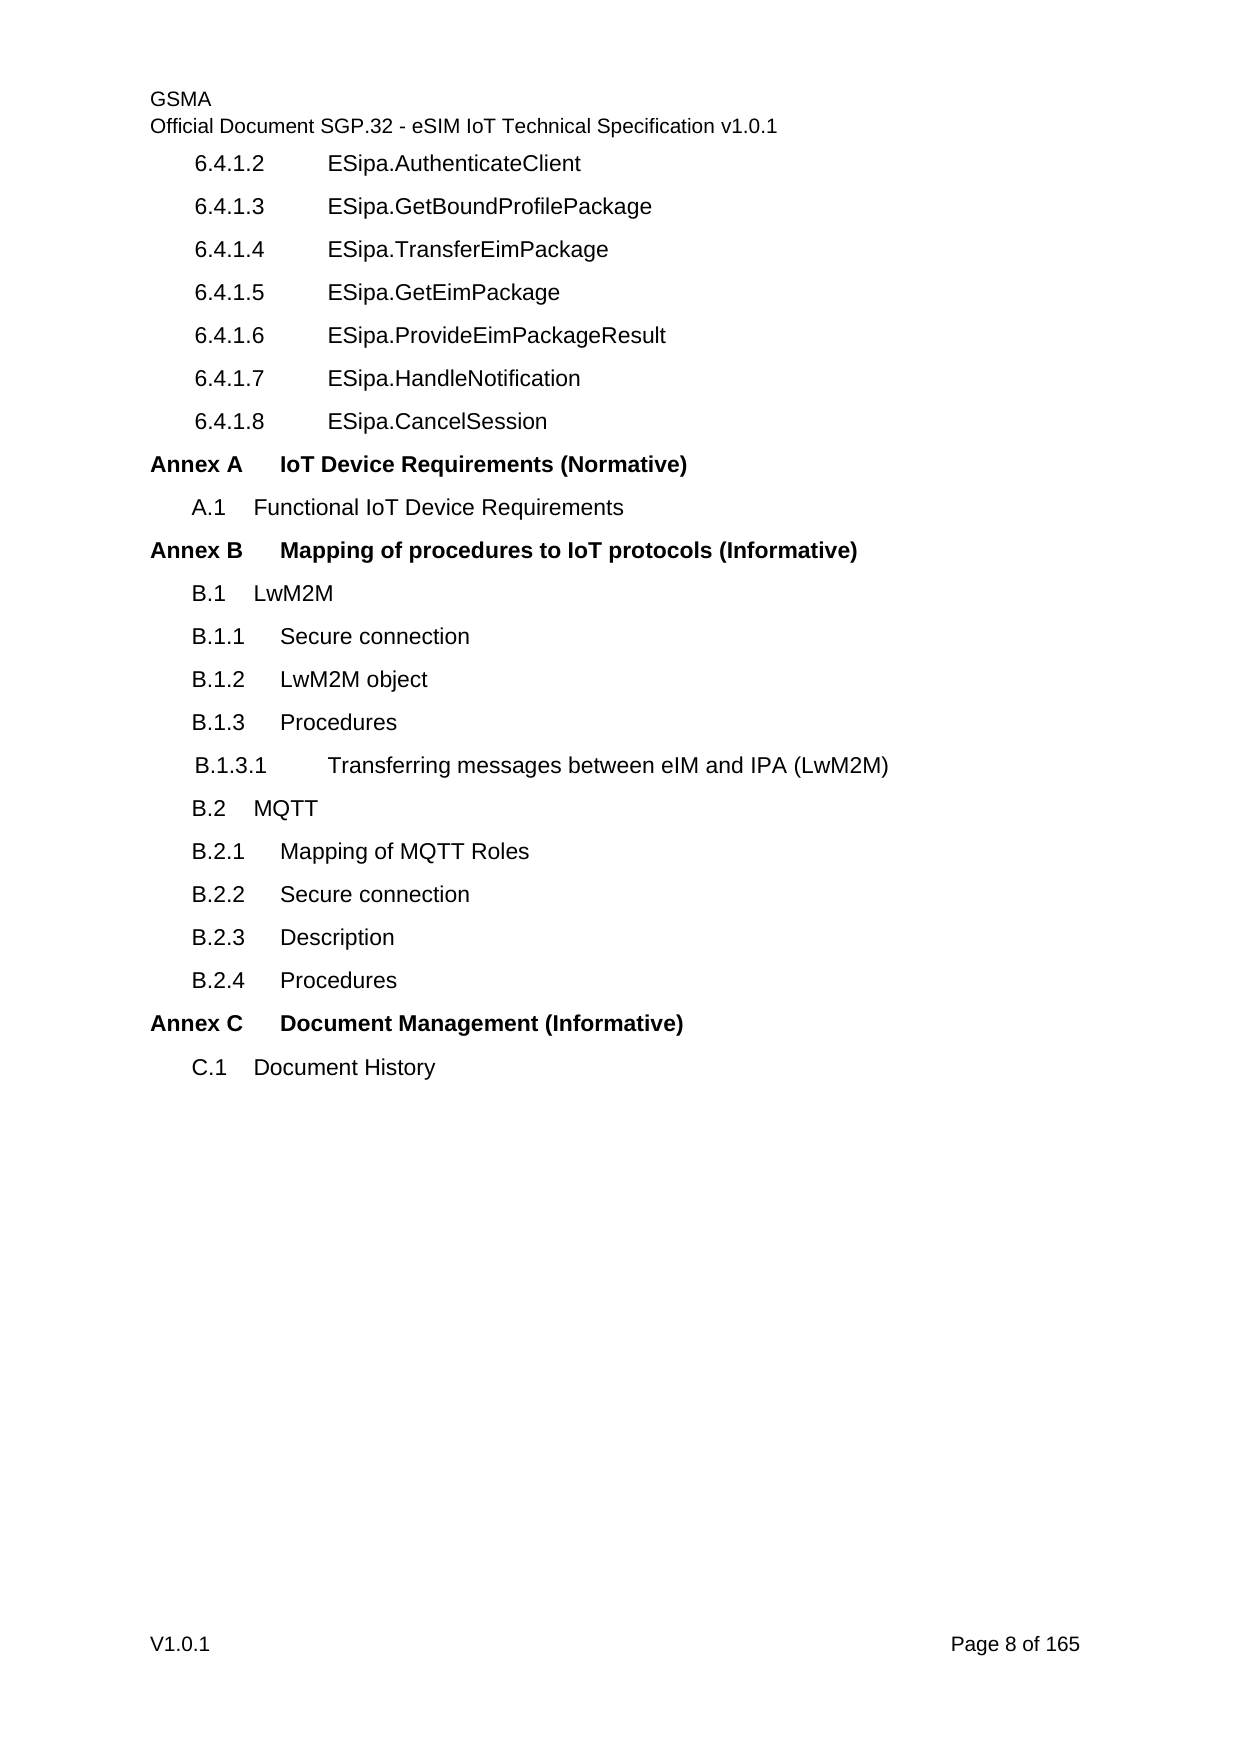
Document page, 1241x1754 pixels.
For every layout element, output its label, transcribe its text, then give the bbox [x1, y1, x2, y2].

text B.2 MQTT 148 [191, 795, 1019, 822]
text 6.4.1.2 ESipa.AuthenticateClient 139 [194, 150, 1019, 176]
text B.1 LwM2M 146 [191, 580, 1019, 607]
text 6.4.1.4 ESipa.TransferEimPackage 141 [194, 236, 1019, 262]
text B.1.1 Secure connection 146 [191, 623, 1019, 649]
text B.2.4 Procedures 150 [191, 967, 1019, 994]
text 6.4.1.7 ESipa.HandleNotification 145 [194, 365, 1019, 391]
text 6.4.1.8 ESipa.CancelSession 145 [194, 408, 1019, 434]
text A.1 Functional IoT Device Requirements 146 [191, 494, 1019, 521]
text B.2.1 Mapping of MQTT Roles 148 [191, 838, 1019, 865]
text 6.4.1.6 ESipa.ProvideEimPackageResult 144 [194, 322, 1019, 348]
text B.1.3 Procedures 147 [191, 709, 1019, 736]
text 6.4.1.5 ESipa.GetEimPackage 143 [194, 279, 1019, 305]
text Annex B Mapping of procedures to IoT protocols (Informative) 146 [150, 537, 1019, 563]
text B.2.2 Secure connection 149 [191, 881, 1019, 908]
text Annex A IoT Device Requirements (Normative) 146 [150, 451, 1019, 477]
text B.1.2 LwM2M object 146 [191, 666, 1019, 693]
text Annex C Document Management (Informative) 152 [150, 1010, 1019, 1037]
text 6.4.1.3 ESipa.GetBoundProfilePackage 140 [194, 193, 1019, 219]
text C.1 Document History 152 [191, 1053, 1019, 1080]
text B.2.3 Description 149 [191, 924, 1019, 951]
text B.1.3.1 Transferring messages between eIM and IPA (LwM2M) 147 [194, 752, 1019, 779]
